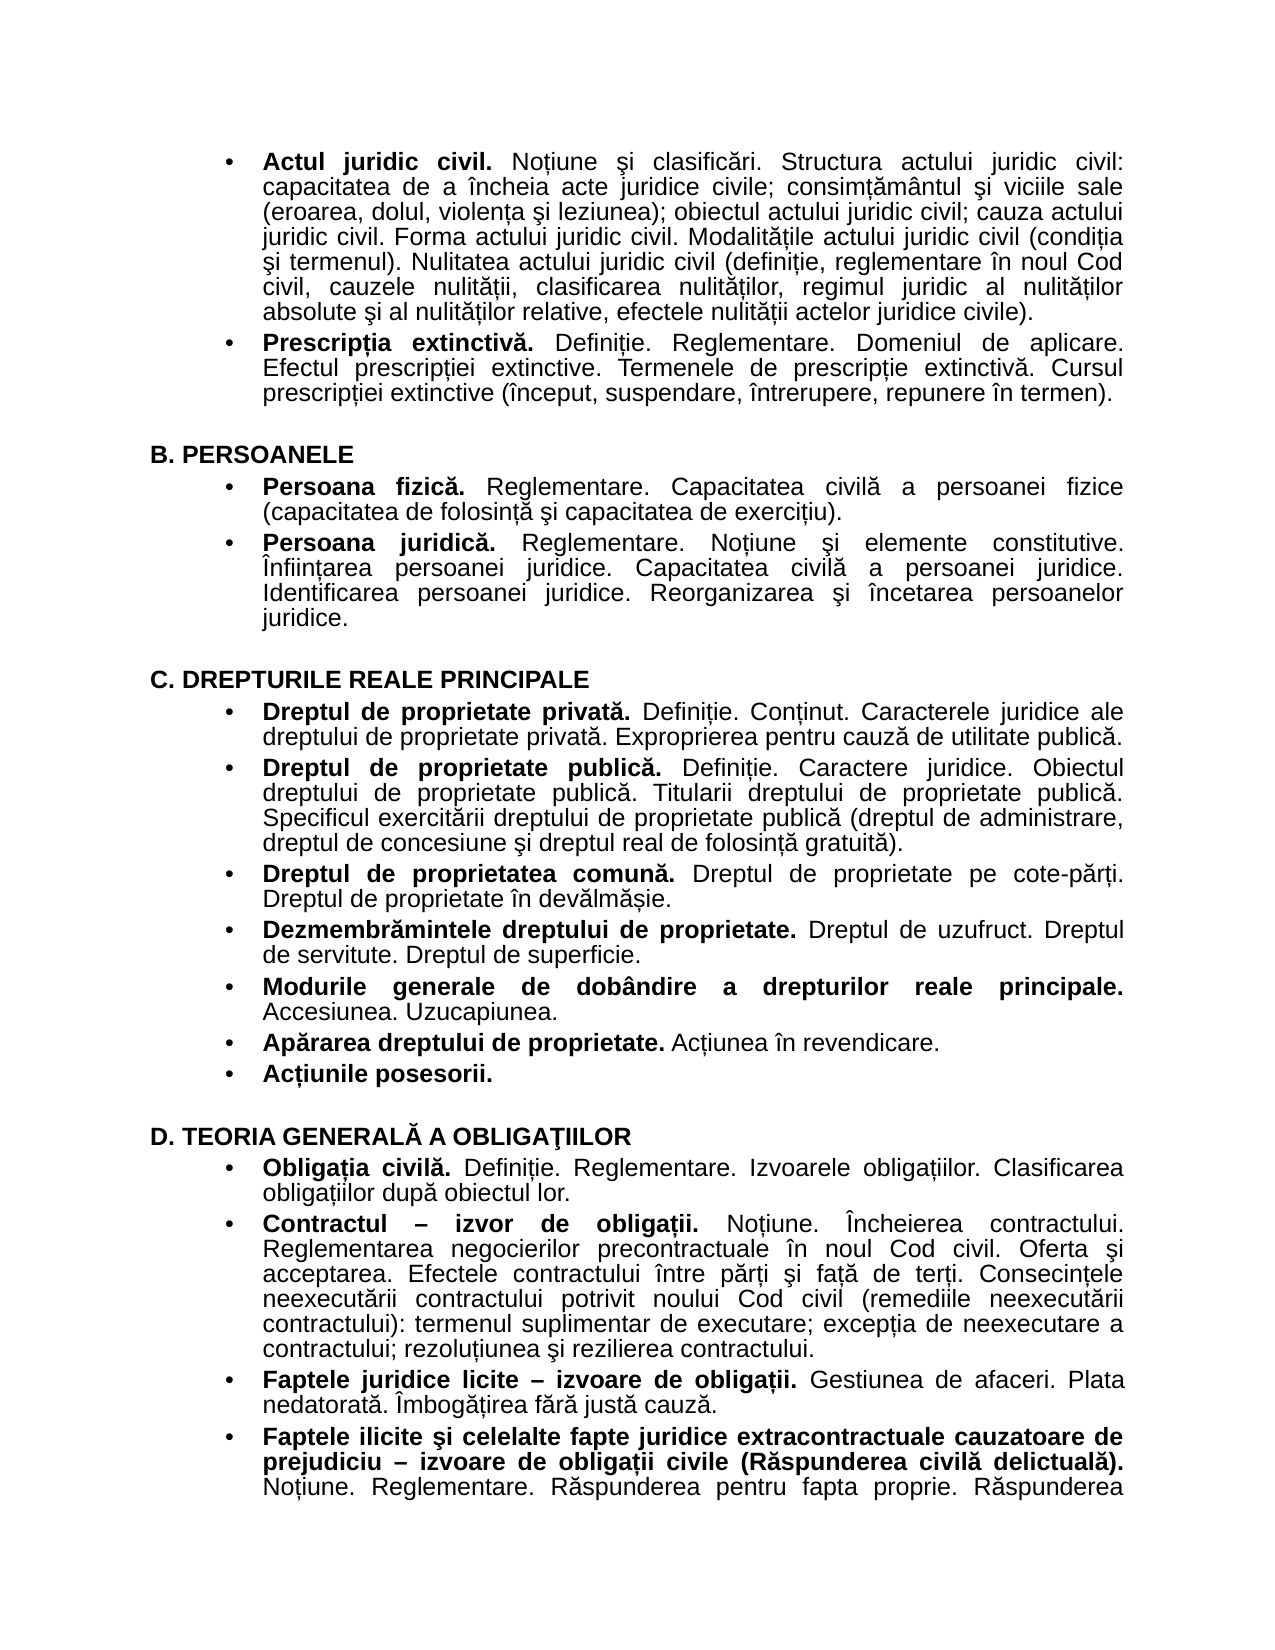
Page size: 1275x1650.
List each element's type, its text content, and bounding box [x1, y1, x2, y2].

list Persoana fizică. Reglementare. Capacitatea civilă a persoanei fizice (capacitatea de folosință şi capacitatea de exercițiu). [225, 475, 1125, 525]
text C. DREPTURILE REALE PRINCIPALE [150, 669, 1125, 694]
list Persoana juridică. Reglementare. Noțiune şi elemente constitutive. Înființarea persoanei juridice. Capacitatea civilă a persoanei juridice. Identificarea persoanei juridice. Reorganizarea şi încetarea persoanelor juridice. [225, 531, 1125, 631]
list Dezmembrămintele dreptului de proprietate. Dreptul de uzufruct. Dreptul de servitute. Dreptul de superficie. [225, 919, 1125, 969]
list Contractul – izvor de obligații. Noțiune. Încheierea contractului. Reglementarea negocierilor precontractuale în noul Cod civil. Oferta şi acceptarea. Efectele contractului între părți şi față de terți. Consecințele neexecutării contractului potrivit noului Cod civil (remediile neexecutării contractului): termenul suplimentar de executare; excepția de neexecutare a contractului; rezoluțiunea şi rezilierea contractului. [225, 1212, 1125, 1362]
list Prescripția extinctivă. Definiție. Reglementare. Domeniul de aplicare. Efectul prescripției extinctive. Termenele de prescripție extinctivă. Cursul prescripției extinctive (început, suspendare, întrerupere, repunere în termen). [225, 331, 1125, 406]
list Dreptul de proprietate privată. Definiție. Conținut. Caracterele juridice ale dreptului de proprietate privată. Exproprierea pentru cauză de utilitate publică. [225, 700, 1125, 750]
list Acțiunile posesorii. [225, 1062, 1125, 1087]
list Dreptul de proprietatea comună. Dreptul de proprietate pe cote-părți. Dreptul de proprietate în devălmășie. [225, 862, 1125, 912]
list Apărarea dreptului de proprietate. Acțiunea în revendicare. [225, 1031, 1125, 1056]
list Dreptul de proprietate publică. Definiție. Caractere juridice. Obiectul dreptului de proprietate publică. Titularii dreptului de proprietate publică. Specificul exercitării dreptului de proprietate publică (dreptul de administrare, dreptul de concesiune şi dreptul real de folosință gratuită). [225, 756, 1125, 856]
text D. TEORIA GENERALĂ A OBLIGAŢIILOR [150, 1125, 1125, 1150]
list Faptele juridice licite – izvoare de obligații. Gestiunea de afaceri. Plata nedatorată. Îmbogățirea fără justă cauză. [225, 1369, 1125, 1419]
list Modurile generale de dobândire a drepturilor reale principale. Accesiunea. Uzucapiunea. [225, 975, 1125, 1025]
list Obligația civilă. Definiție. Reglementare. Izvoarele obligațiilor. Clasificarea obligațiilor după obiectul lor. [225, 1156, 1125, 1206]
list Actul juridic civil. Noțiune şi clasificări. Structura actului juridic civil: capacitatea de a încheia acte juridice civile; consimțământul şi viciile sale (eroarea, dolul, violența şi leziunea); obiectul actului juridic civil; cauza actului juridic civil. Forma actului juridic civil. Modalitățile actului juridic civil (condiția şi termenul). Nulitatea actului juridic civil (definiție, reglementare în noul Cod civil, cauzele nulității, clasificarea nulităților, regimul juridic al nulităților absolute şi al nulităților relative, efectele nulității actelor juridice civile). [225, 150, 1125, 325]
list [225, 1425, 1125, 1500]
text B. PERSOANELE [150, 444, 1125, 469]
